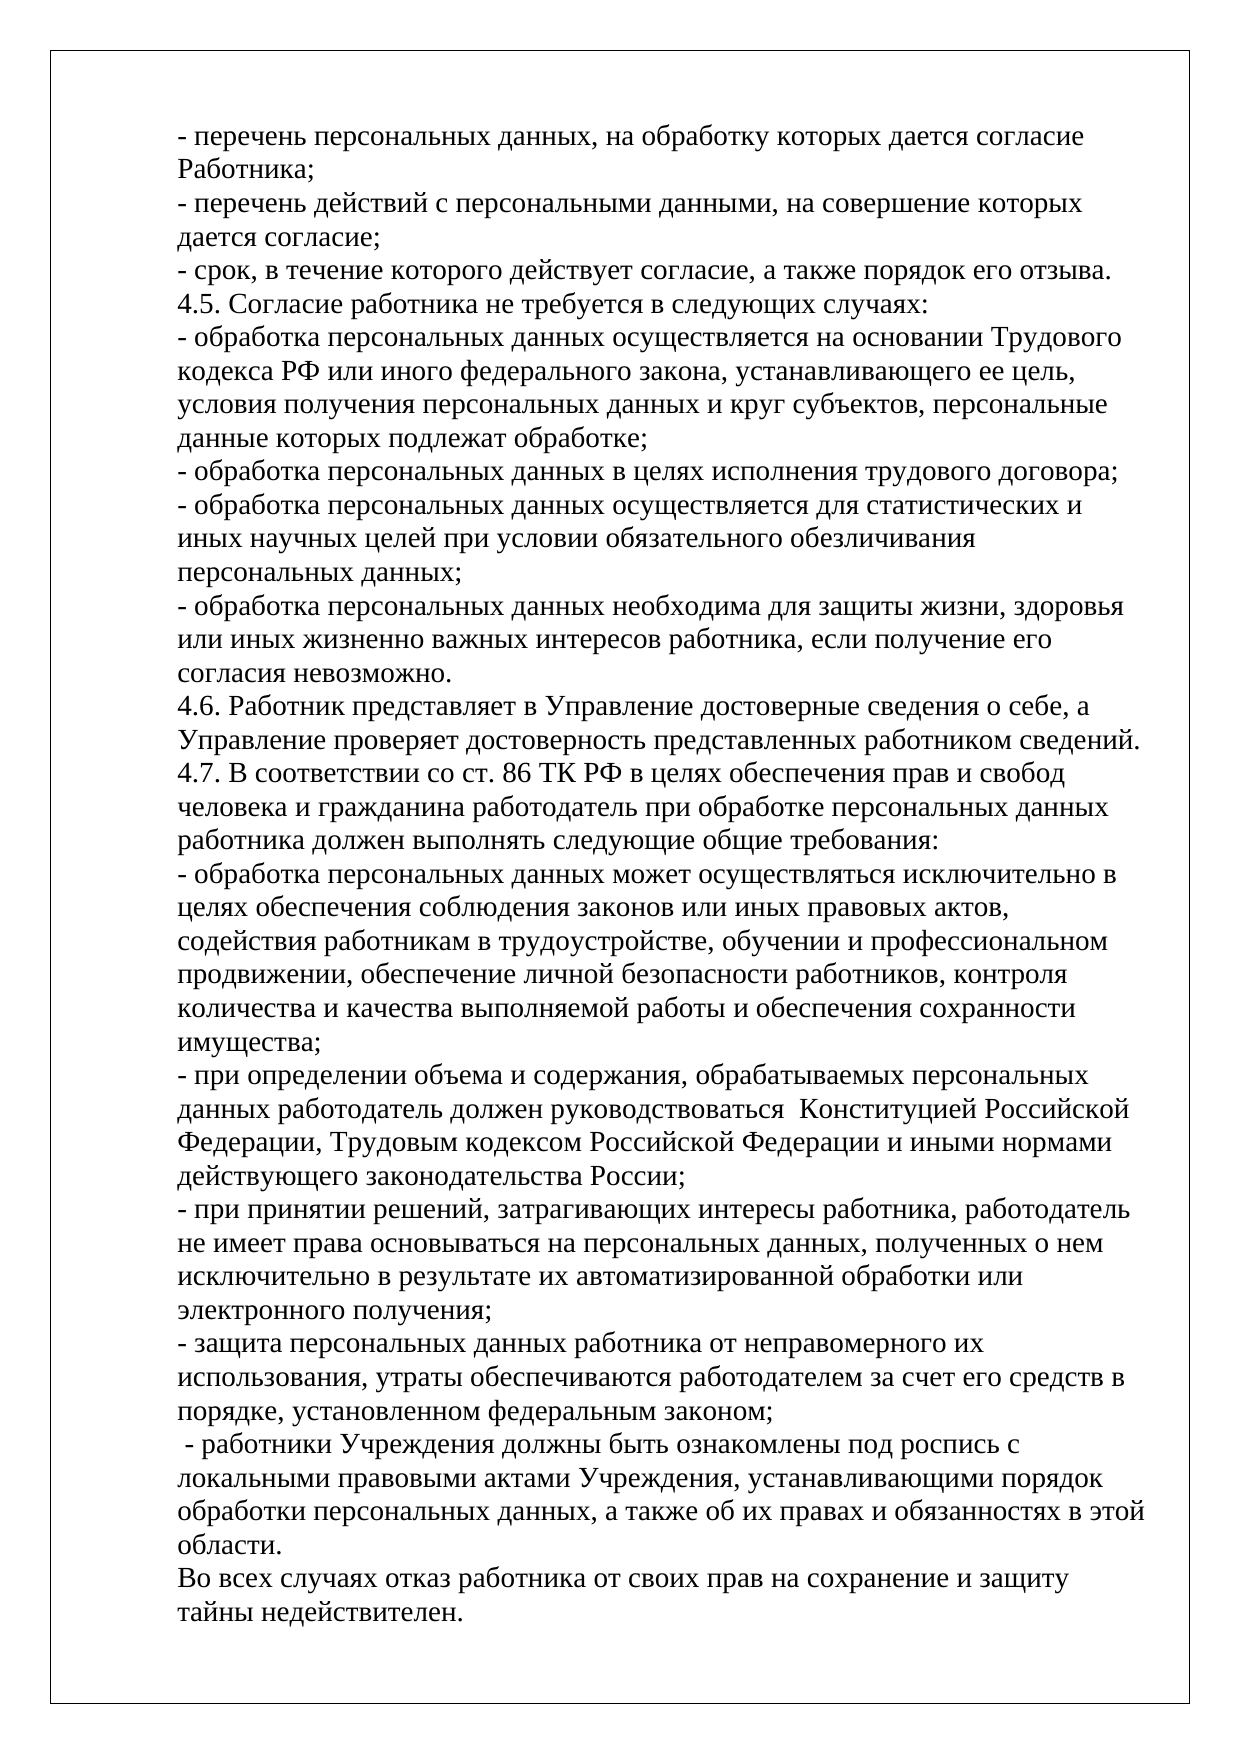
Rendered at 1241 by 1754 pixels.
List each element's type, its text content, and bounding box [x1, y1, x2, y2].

text - обработка персональных данных в целях исполнения трудового договора; [177, 453, 1152, 487]
text - перечень действий с персональными данными, на совершение которых дается согласие; [177, 185, 1152, 252]
text - при принятии решений, затрагивающих интересы работника, работодатель не имеет права основываться на персональных данных, полученных о нем исключительно в результате их автоматизированной обработки или электронного получения; [177, 1191, 1152, 1326]
text - обработка персональных данных осуществляется для статистических и иных научных целей при условии обязательного обезличивания персональных данных; [177, 487, 1152, 588]
text - перечень персональных данных, на обработку которых дается согласие Работника; [177, 118, 1152, 185]
text Во всех случаях отказ работника от своих прав на сохранение и защиту тайны недействителен. [177, 1560, 1152, 1627]
text - обработка персональных данных осуществляется на основании Трудового кодекса РФ или иного федерального закона, устанавливающего ее цель, условия получения персональных данных и круг субъектов, персональные данные которых подлежат обработке; [177, 319, 1152, 453]
text 4.6. Работник представляет в Управление достоверные сведения о себе, а Управление проверяет достоверность представленных работником сведений. [177, 688, 1152, 755]
text - защита персональных данных работника от неправомерного их использования, утраты обеспечиваются работодателем за счет его средств в порядке, установленном федеральным законом; [177, 1326, 1152, 1426]
text - при определении объема и содержания, обрабатываемых персональных данных работодатель должен руководствоваться Конституцией Российской Федерации, Трудовым кодексом Российской Федерации и иными нормами действующего законодательства России; [177, 1057, 1152, 1191]
text - обработка персональных данных может осуществляться исключительно в целях обеспечения соблюдения законов или иных правовых актов, содействия работникам в трудоустройстве, обучении и профессиональном продвижении, обеспечение личной безопасности работников, контроля количества и качества выполняемой работы и обеспечения сохранности имущества; [177, 856, 1152, 1057]
text 4.7. В соответствии со ст. 86 ТК РФ в целях обеспечения прав и свобод человека и гражданина работодатель при обработке персональных данных работника должен выполнять следующие общие требования: [177, 755, 1152, 856]
text - срок, в течение которого действует согласие, а также порядок его отзыва. [177, 252, 1152, 286]
text - работники Учреждения должны быть ознакомлены под роспись с локальными правовыми актами Учреждения, устанавливающими порядок обработки персональных данных, а также об их правах и обязанностях в этой области. [177, 1426, 1152, 1560]
text - обработка персональных данных необходима для защиты жизни, здоровья или иных жизненно важных интересов работника, если получение его согласия невозможно. [177, 588, 1152, 688]
text 4.5. Согласие работника не требуется в следующих случаях: [177, 286, 1152, 319]
